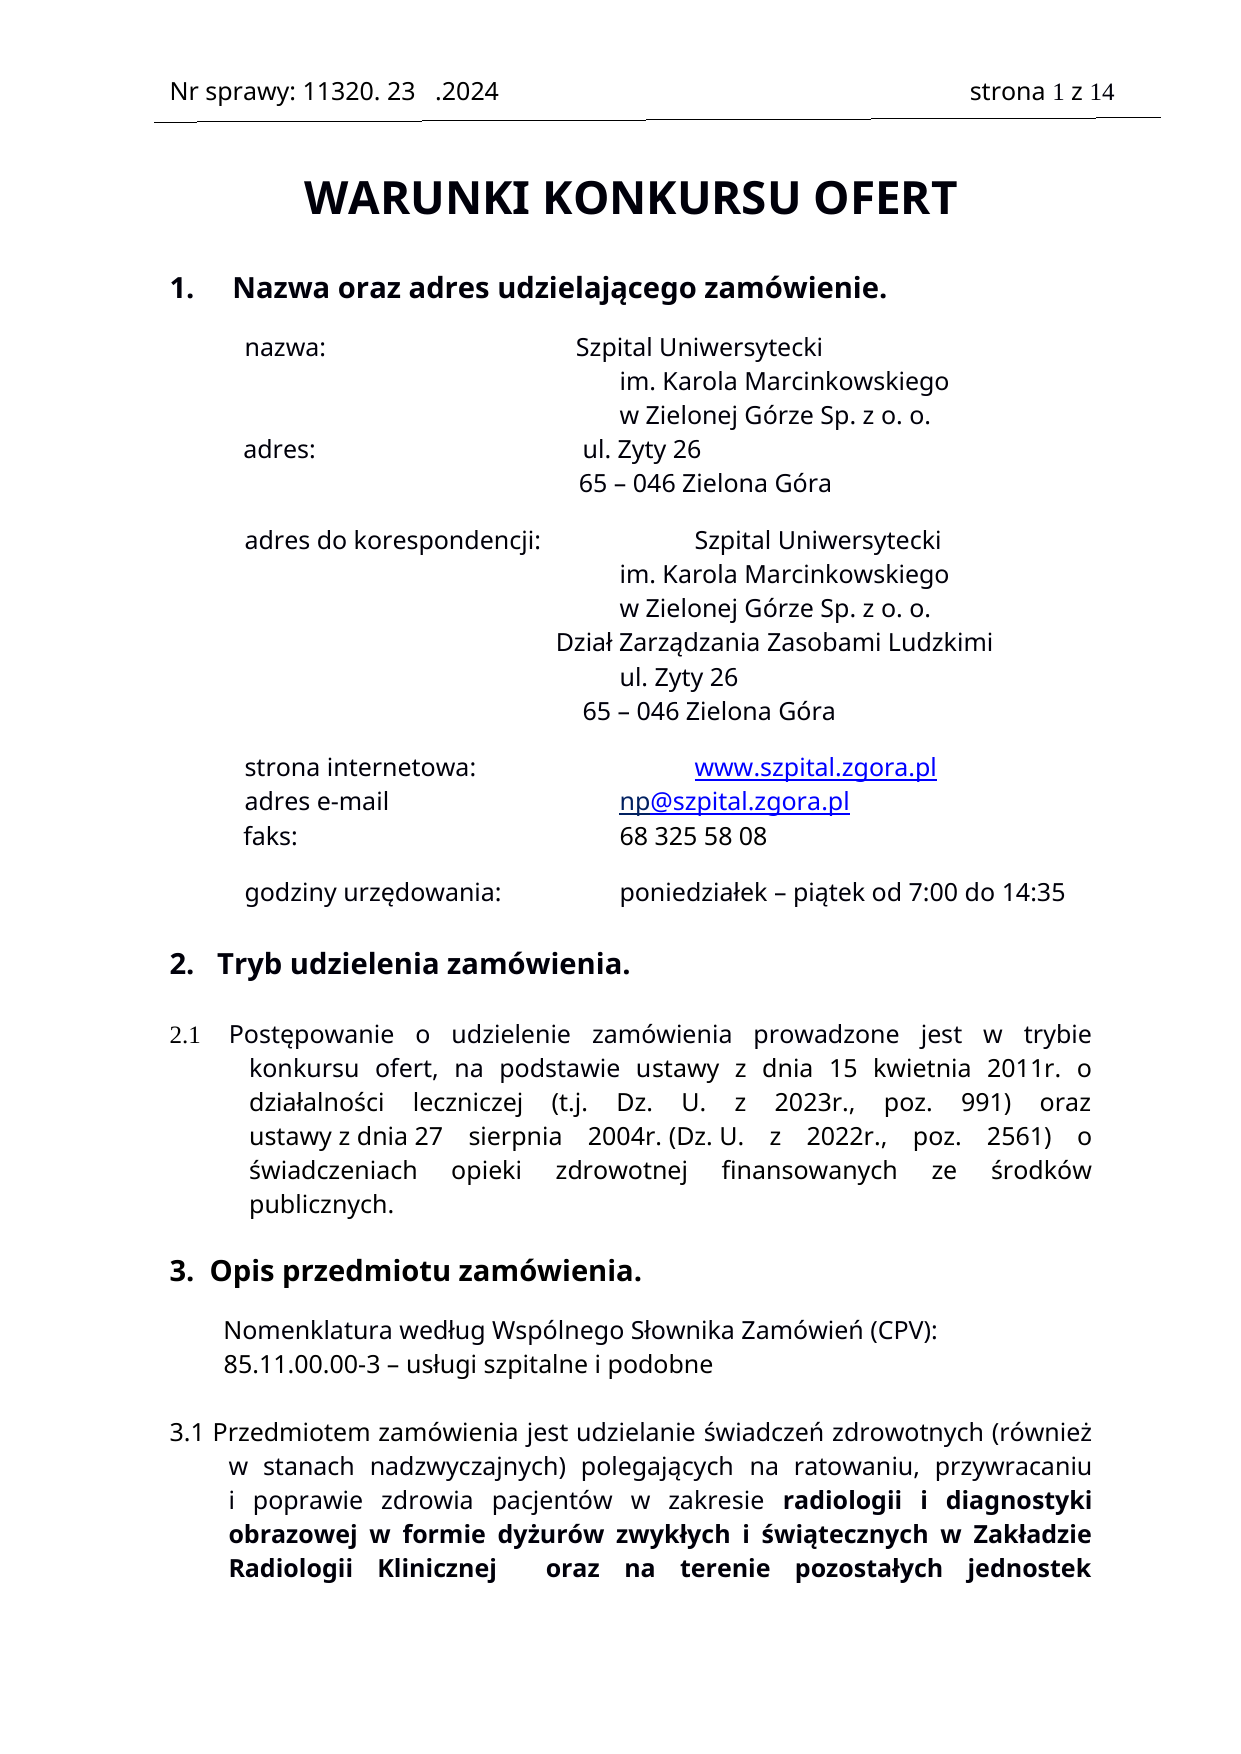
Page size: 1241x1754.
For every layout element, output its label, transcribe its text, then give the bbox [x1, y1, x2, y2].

text im. Karola Marcinkowskiego [244, 557, 1092, 591]
text godziny urzędowania: poniedziałek – piątek od 7:00 do 14:35 [244, 875, 1092, 909]
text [169, 1414, 1092, 1585]
text 1. Nazwa oraz adres udzielającego zamówienie. [169, 267, 1092, 307]
text 3. Opis przedmiotu zamówienia. [169, 1250, 1092, 1289]
text adres e-mail np@szpital.zgora.pl [244, 784, 1092, 818]
text faks: 68 325 58 08 [169, 818, 1092, 852]
text adres: ul. Zyty 26 [169, 432, 1092, 466]
text 85.11.00.00-3 – usługi szpitalne i podobne [211, 1346, 1092, 1380]
text ul. Zyty 26 [244, 659, 1092, 693]
text adres do korespondencji: Szpital Uniwersytecki [244, 523, 1092, 557]
text Nomenklatura według Wspólnego Słownika Zamówień (CPV): [217, 1312, 1092, 1346]
text 2. Tryb udzielenia zamówienia. [169, 943, 1092, 983]
text Dział Zarządzania Zasobami Ludzkimi [244, 625, 1092, 659]
text nazwa: Szpital Uniwersytecki [244, 330, 1092, 364]
text w Zielonej Górze Sp. z o. o. [244, 591, 1092, 625]
text w Zielonej Górze Sp. z o. o. [244, 398, 1092, 432]
text strona internetowa: www.szpital.zgora.pl [244, 750, 1092, 784]
text im. Karola Marcinkowskiego [544, 364, 1092, 398]
text 65 – 046 Zielona Góra [317, 466, 1092, 500]
text 65 – 046 Zielona Góra [244, 693, 1092, 727]
text WARUNKI KONKURSU OFERT [169, 165, 1092, 228]
list Postępowanie o udzielenie zamówienia prowadzone jest w trybie konkursu ofert, na podstawie ustawy z dnia 15 kwietnia 2011r. o działalności leczniczej (t.j. Dz. U. z 2023r., poz. 991) oraz ustawy z dnia 27 sierpnia 2004r. (Dz. U. z 2022r., poz. 2561) o świadczeniach opieki zdrowotnej finansowanych ze środków publicznych. [169, 1017, 1092, 1221]
